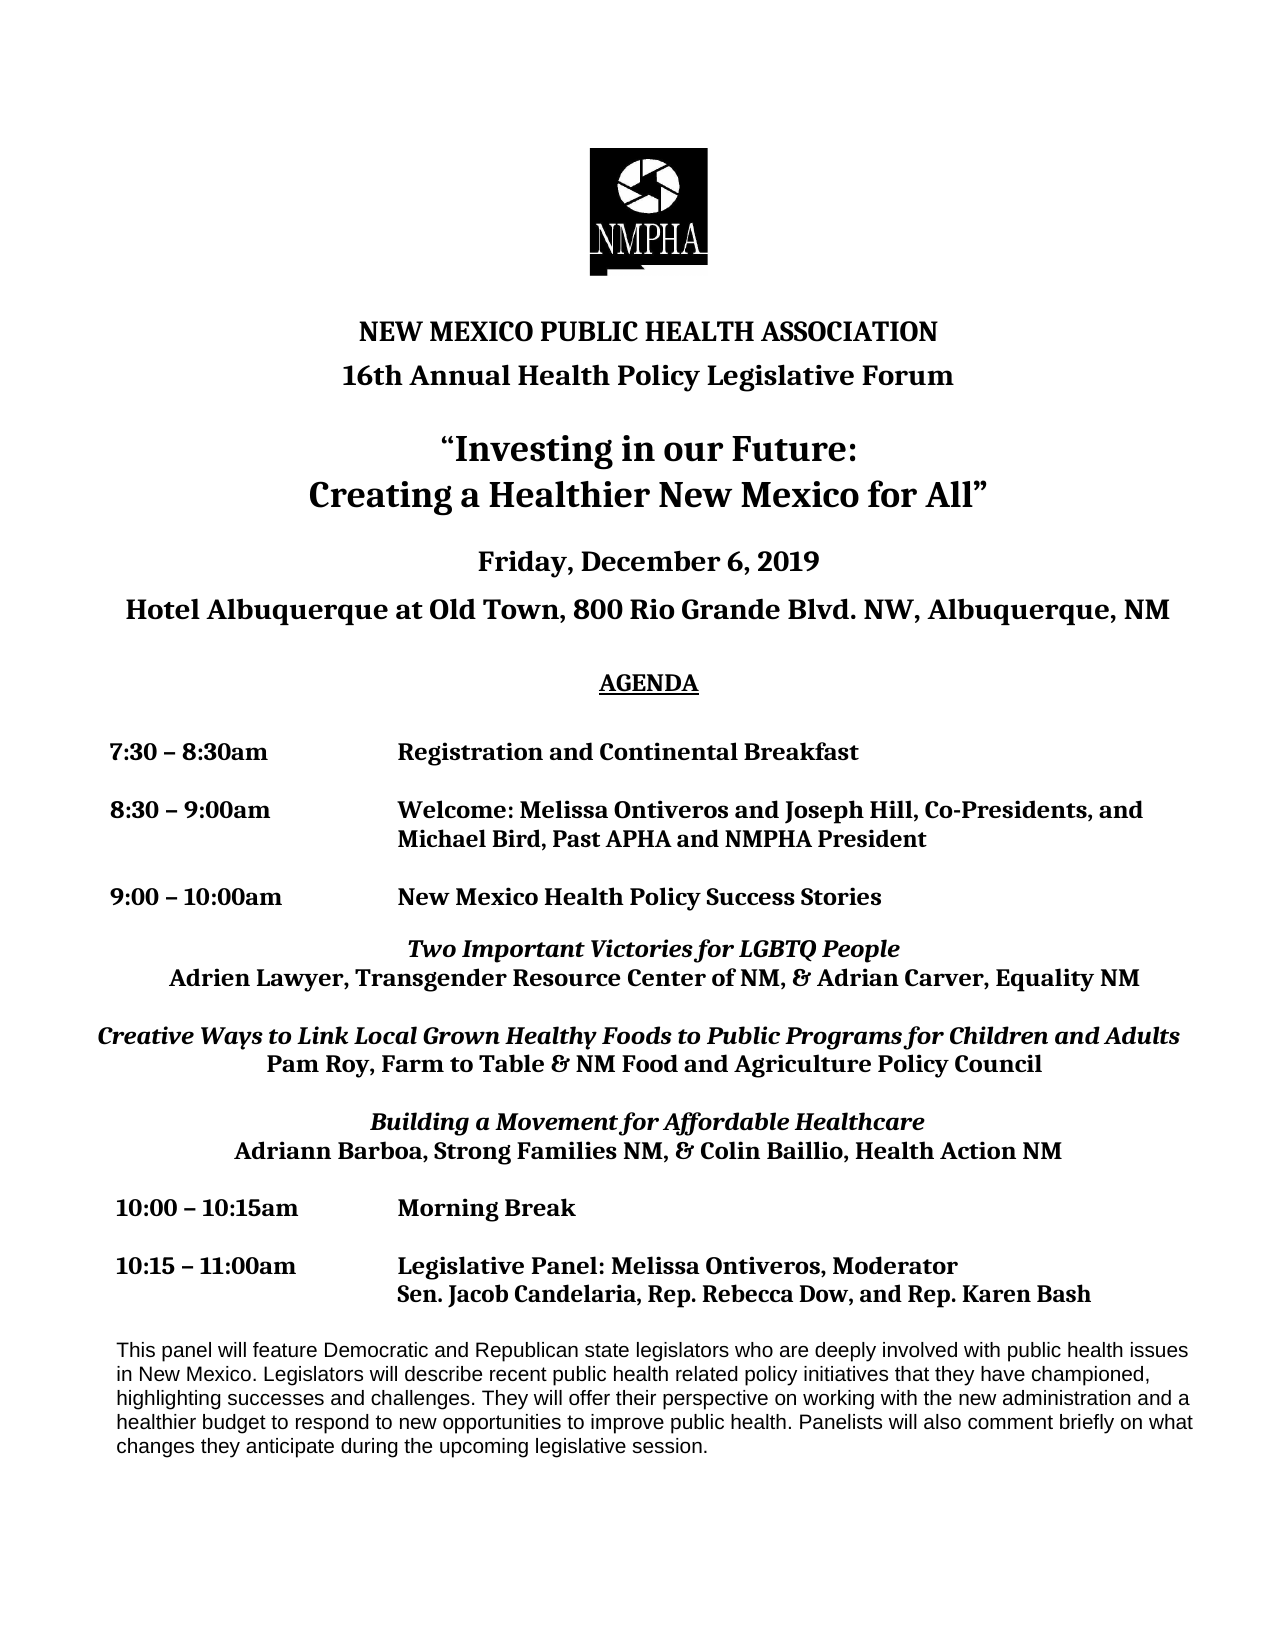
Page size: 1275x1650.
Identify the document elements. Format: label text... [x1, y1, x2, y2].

text Pam Roy, Farm to Table & NM Food and Agriculture Policy Council [110, 1050, 1200, 1079]
picture [589, 148, 708, 276]
text 9:00 – 10:00am New Mexico Health Policy Success Stories [110, 883, 1200, 911]
text NEW MEXICO PUBLIC HEALTH ASSOCIATION [246, 316, 1052, 349]
text Creative Ways to Link Local Grown Healthy Foods to Public Programs for Children and Adults [97, 1022, 1200, 1050]
text Sen. Jacob Candelaria, Rep. Rebecca Dow, and Rep. Karen Bash [110, 1280, 1200, 1309]
text AGENDA [246, 669, 1052, 698]
text Hotel Albuquerque at Old Town, 800 Rio Grande Blvd. NW, Albuquerque, NM [97, 593, 1200, 627]
text This panel will feature Democratic and Republican state legislators who are deeply involved with public health issues in New Mexico. Legislators will describe recent public health related policy initiatives that they have championed, highlighting successes and challenges. They will offer their perspective on working with the new administration and a healthier budget to respond to new opportunities to improve public health. Panelists will also comment briefly on what changes they anticipate during the upcoming legislative session. [116, 1338, 1200, 1458]
text 8:30 – 9:00am Welcome: Melissa Ontiveros and Joseph Hill, Co-Presidents, and [110, 796, 1200, 825]
text 16th Annual Health Policy Legislative Forum [246, 359, 1052, 393]
text Building a Movement for Affordable Healthcare [97, 1108, 1200, 1137]
text Adriann Barboa, Strong Families NM, & Colin Baillio, Health Action NM [97, 1137, 1200, 1165]
text Adrien Lawyer, Transgender Resource Center of NM, & Adrian Carver, Equality NM [110, 964, 1200, 993]
text 10:15 – 11:00am Legislative Panel: Melissa Ontiveros, Moderator [116, 1252, 1200, 1280]
text 10:00 – 10:15am Morning Break [116, 1194, 1200, 1223]
text “Investing in our Future: [97, 427, 1200, 470]
text Two Important Victories for LGBTQ People [110, 935, 1200, 964]
subtitle Friday, December 6, 2019 [246, 545, 1051, 578]
text Creating a Healthier New Mexico for All” [97, 473, 1200, 516]
text Michael Bird, Past APHA and NMPHA President [110, 825, 1200, 854]
text 7:30 – 8:30am Registration and Continental Breakfast [109, 738, 1200, 767]
